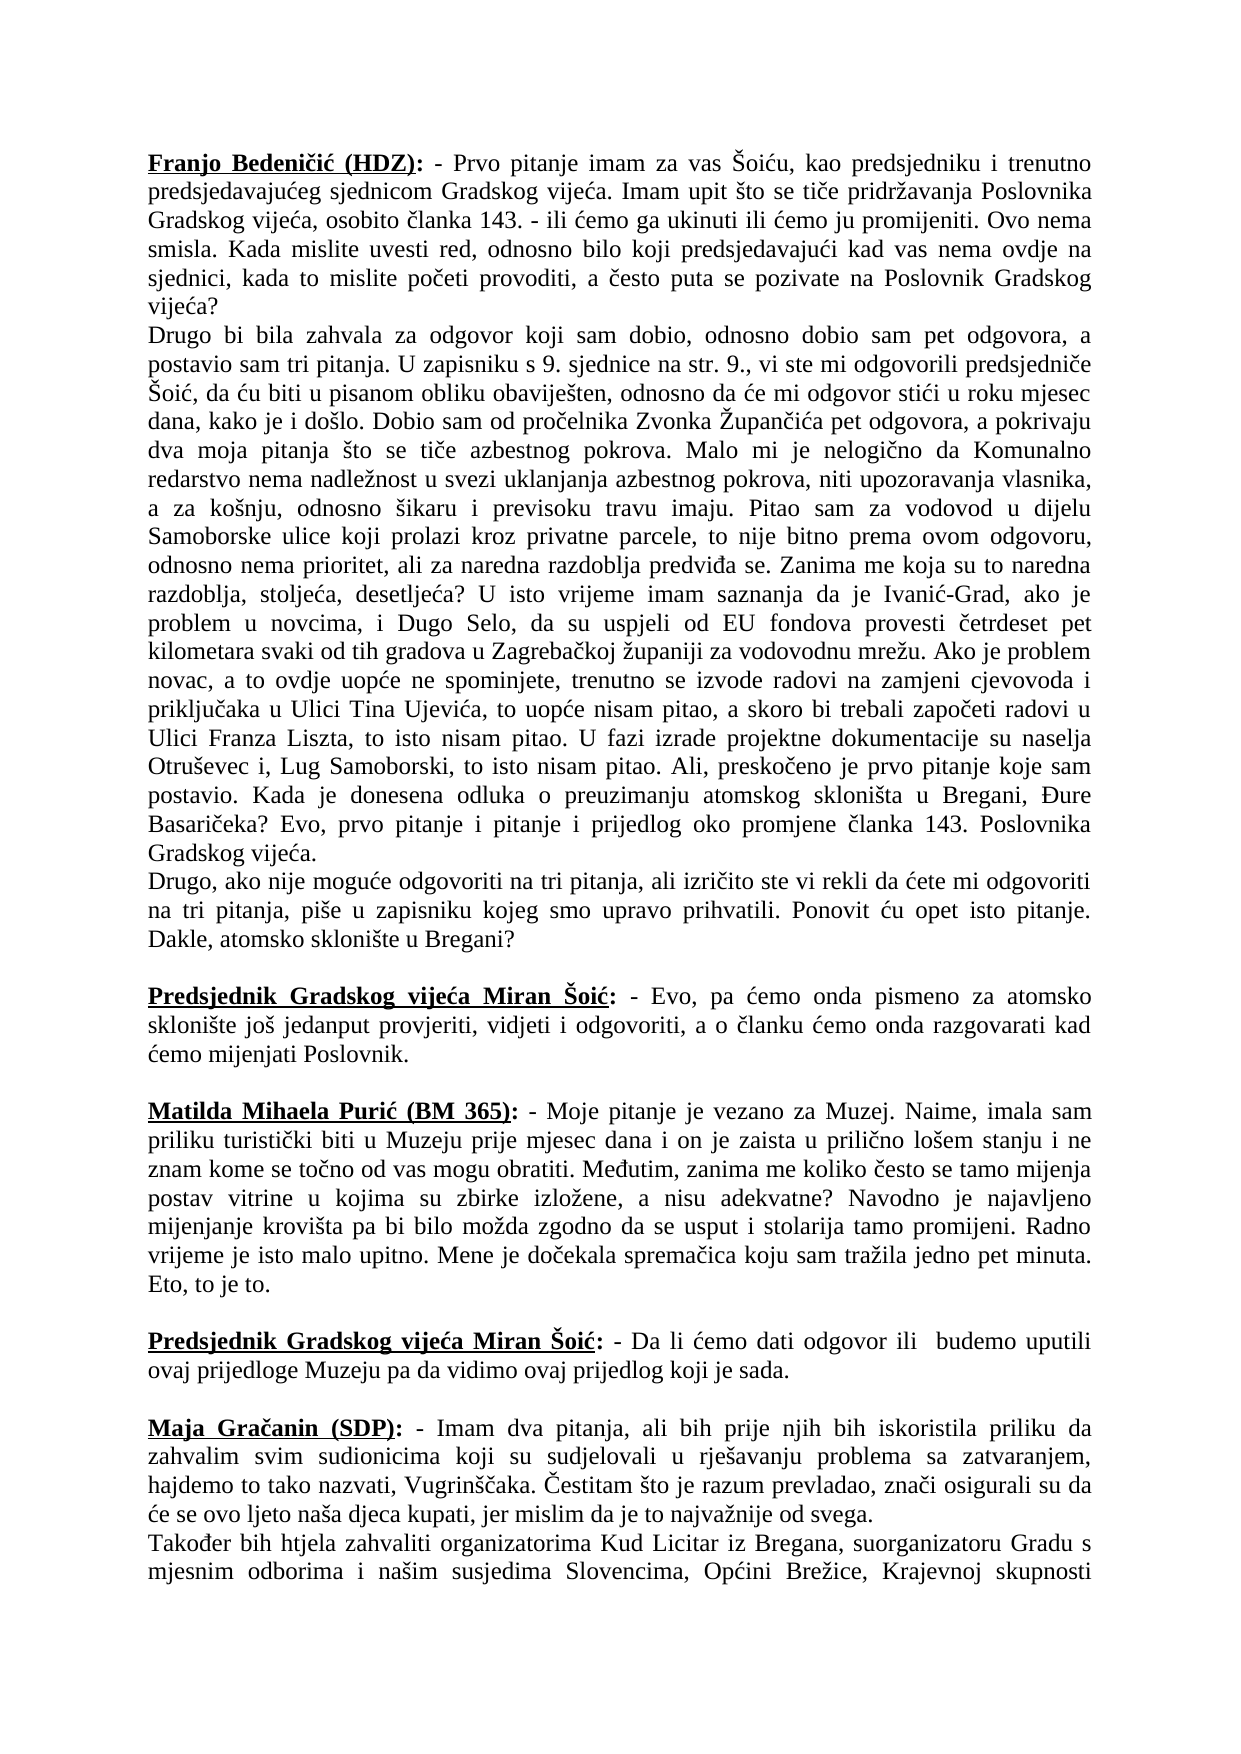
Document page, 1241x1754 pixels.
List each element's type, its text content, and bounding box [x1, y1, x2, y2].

text Predsjednik Gradskog vijeća Miran Šoić: - Evo, pa ćemo onda pismeno za atomsko sklonište još jedanput provjeriti, vidjeti i odgovoriti, a o članku ćemo onda razgovarati kad ćemo mijenjati Poslovnik. [148, 981, 1093, 1068]
text Predsjednik Gradskog vijeća Miran Šoić: - Da li ćemo dati odgovor ili budemo uputili ovaj prijedloge Muzeju pa da vidimo ovaj prijedlog koji je sada. [148, 1326, 1093, 1384]
text Drugo bi bila zahvala za odgovor koji sam dobio, odnosno dobio sam pet odgovora, a postavio sam tri pitanja. U zapisniku s 9. sjednice na str. 9., vi ste mi odgovorili predsjedniče Šoić, da ću biti u pisanom obliku obaviješten, odnosno da će mi odgovor stići u roku mjesec dana, kako je i došlo. Dobio sam od pročelnika Zvonka Župančića pet odgovora, a pokrivaju dva moja pitanja što se tiče azbestnog pokrova. Malo mi je nelogično da Komunalno redarstvo nema nadležnost u svezi uklanjanja azbestnog pokrova, niti upozoravanja vlasnika, a za košnju, odnosno šikaru i previsoku travu imaju. Pitao sam za vodovod u dijelu Samoborske ulice koji prolazi kroz privatne parcele, to nije bitno prema ovom odgovoru, odnosno nema prioritet, ali za naredna razdoblja predviđa se. Zanima me koja su to naredna razdoblja, stoljeća, desetljeća? U isto vrijeme imam saznanja da je Ivanić-Grad, ako je problem u novcima, i Dugo Selo, da su uspjeli od EU fondova provesti četrdeset pet kilometara svaki od tih gradova u Zagrebačkoj županiji za vodovodnu mrežu. Ako je problem novac, a to ovdje uopće ne spominjete, trenutno se izvode radovi na zamjeni cjevovoda i priključaka u Ulici Tina Ujevića, to uopće nisam pitao, a skoro bi trebali započeti radovi u Ulici Franza Liszta, to isto nisam pitao. U fazi izrade projektne dokumentacije su naselja Otruševec i, Lug Samoborski, to isto nisam pitao. Ali, preskočeno je prvo pitanje koje sam postavio. Kada je donesena odluka o preuzimanju atomskog skloništa u Bregani, Đure Basaričeka? Evo, prvo pitanje i pitanje i prijedlog oko promjene članka 143. Poslovnika Gradskog vijeća. [148, 320, 1093, 866]
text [148, 1528, 1093, 1585]
text Matilda Mihaela Purić (BM 365): - Moje pitanje je vezano za Muzej. Naime, imala sam priliku turistički biti u Muzeju prije mjesec dana i on je zaista u prilično lošem stanju i ne znam kome se točno od vas mogu obratiti. Međutim, zanima me koliko često se tamo mijenja postav vitrine u kojima su zbirke izložene, a nisu adekvatne? Navodno je najavljeno mijenjanje krovišta pa bi bilo možda zgodno da se usput i stolarija tamo promijeni. Radno vrijeme je isto malo upitno. Mene je dočekala spremačica koju sam tražila jedno pet minuta. Eto, to je to. [148, 1096, 1093, 1298]
text Maja Gračanin (SDP): - Imam dva pitanja, ali bih prije njih bih iskoristila priliku da zahvalim svim sudionicima koji su sudjelovali u rješavanju problema sa zatvaranjem, hajdemo to tako nazvati, Vugrinščaka. Čestitam što je razum prevladao, znači osigurali su da će se ovo ljeto naša djeca kupati, jer mislim da je to najvažnije od svega. [148, 1413, 1093, 1528]
text Drugo, ako nije moguće odgovoriti na tri pitanja, ali izričito ste vi rekli da ćete mi odgovoriti na tri pitanja, piše u zapisniku kojeg smo upravo prihvatili. Ponovit ću opet isto pitanje. Dakle, atomsko sklonište u Bregani? [148, 866, 1093, 953]
text Franjo Bedeničić (HDZ): - Prvo pitanje imam za vas Šoiću, kao predsjedniku i trenutno predsjedavajućeg sjednicom Gradskog vijeća. Imam upit što se tiče pridržavanja Poslovnika Gradskog vijeća, osobito članka 143. - ili ćemo ga ukinuti ili ćemo ju promijeniti. Ovo nema smisla. Kada mislite uvesti red, odnosno bilo koji predsjedavajući kad vas nema ovdje na sjednici, kada to mislite početi provoditi, a često puta se pozivate na Poslovnik Gradskog vijeća? [148, 148, 1093, 320]
